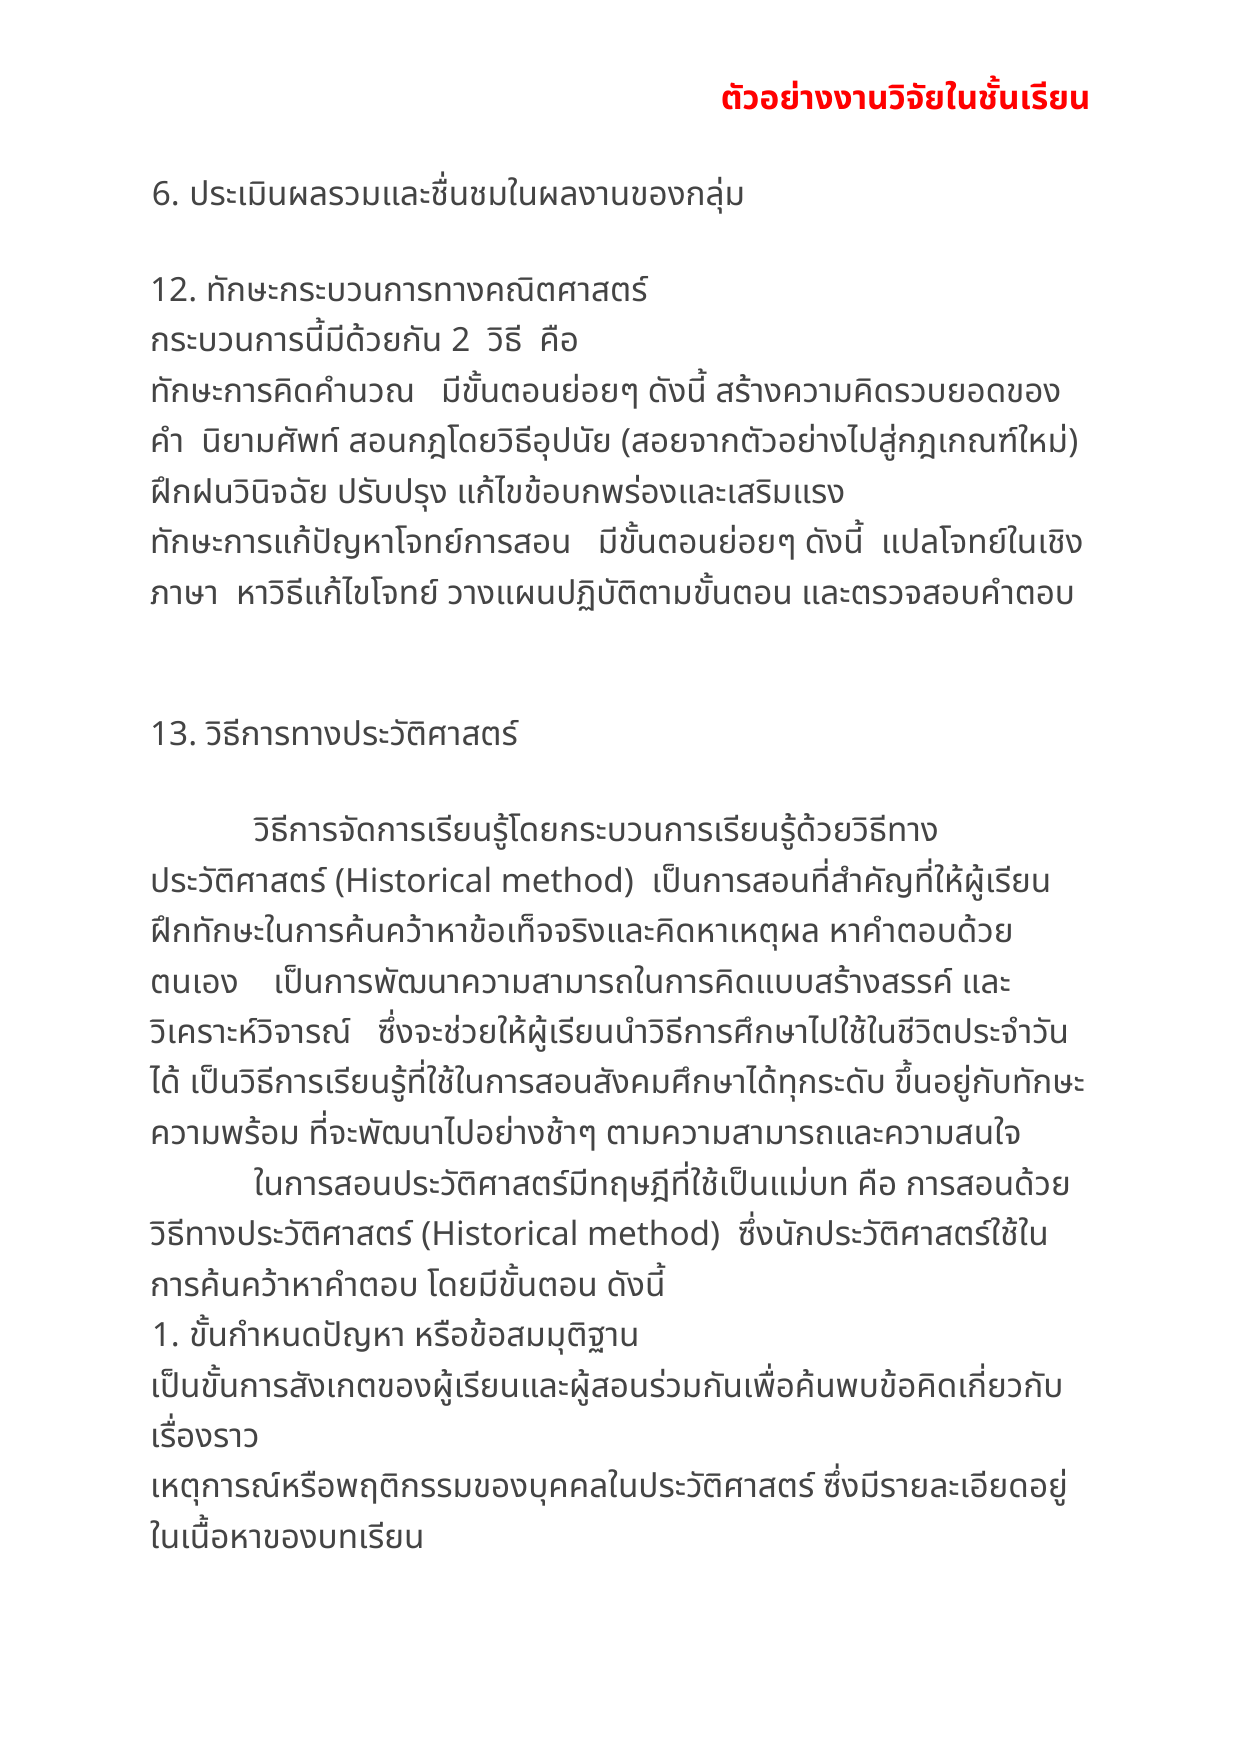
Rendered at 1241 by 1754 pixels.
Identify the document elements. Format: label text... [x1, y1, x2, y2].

text กระบวนการนี้มีด้วยกัน 2 วิธี คือ [150, 316, 1090, 367]
text 12. ทักษะกระบวนการทางคณิตศาสตร์ [150, 266, 1090, 316]
text ทักษะการคิดคำนวณ มีขั้นตอนย่อยๆ ดังนี้ สร้างความคิดรวบยอดของคำ นิยามศัพท์ สอนกฎโดยวิธีอุปนัย (สอยจากตัวอย่างไปสู่กฎเกณฑ์ใหม่) ฝึกฝนวินิจฉัย ปรับปรุง แก้ไขข้อบกพร่องและเสริมแรง [150, 367, 1090, 518]
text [150, 1462, 1090, 1563]
text ในการสอนประวัติศาสตร์มีทฤษฎีที่ใช้เป็นแม่บท คือ การสอนด้วยวิธีทางประวัติศาสตร์ (Historical method) ซึ่งนักประวัติศาสตร์ใช้ในการค้นคว้าหาคำตอบ โดยมีขั้นตอน ดังนี้ [150, 1159, 1090, 1311]
subtitle 13. วิธีการทางประวัติศาสตร์ [150, 710, 1090, 761]
text เป็นขั้นการสังเกตของผู้เรียนและผู้สอนร่วมกันเพื่อค้นพบข้อคิดเกี่ยวกับเรื่องราว [150, 1362, 1090, 1462]
list ขั้นกำหนดปัญหา หรือข้อสมมุติฐาน [152, 1311, 1090, 1362]
text วิธีการจัดการเรียนรู้โดยกระบวนการเรียนรู้ด้วยวิธีทางประวัติศาสตร์ (Historical method) เป็นการสอนที่สำคัญที่ให้ผู้เรียนฝึกทักษะในการค้นคว้าหาข้อเท็จจริงและคิดหาเหตุผล หาคำตอบด้วยตนเอง เป็นการพัฒนาความสามารถในการคิดแบบสร้างสรรค์ และวิเคราะห์วิจารณ์ ซึ่งจะช่วยให้ผู้เรียนนำวิธีการศึกษาไปใช้ในชีวิตประจำวันได้ เป็นวิธีการเรียนรู้ที่ใช้ในการสอนสังคมศึกษาได้ทุกระดับ ขึ้นอยู่กับทักษะ ความพร้อม ที่จะพัฒนาไปอย่างช้าๆ ตามความสามารถและความสนใจ [150, 806, 1090, 1159]
text ทักษะการแก้ปัญหาโจทย์การสอน มีขั้นตอนย่อยๆ ดังนี้ แปลโจทย์ในเชิงภาษา หาวิธีแก้ไขโจทย์ วางแผนปฏิบัติตามขั้นตอน และตรวจสอบคำตอบ [150, 518, 1090, 619]
list ประเมินผลรวมและชื่นชมในผลงานของกลุ่ม [152, 169, 1090, 220]
